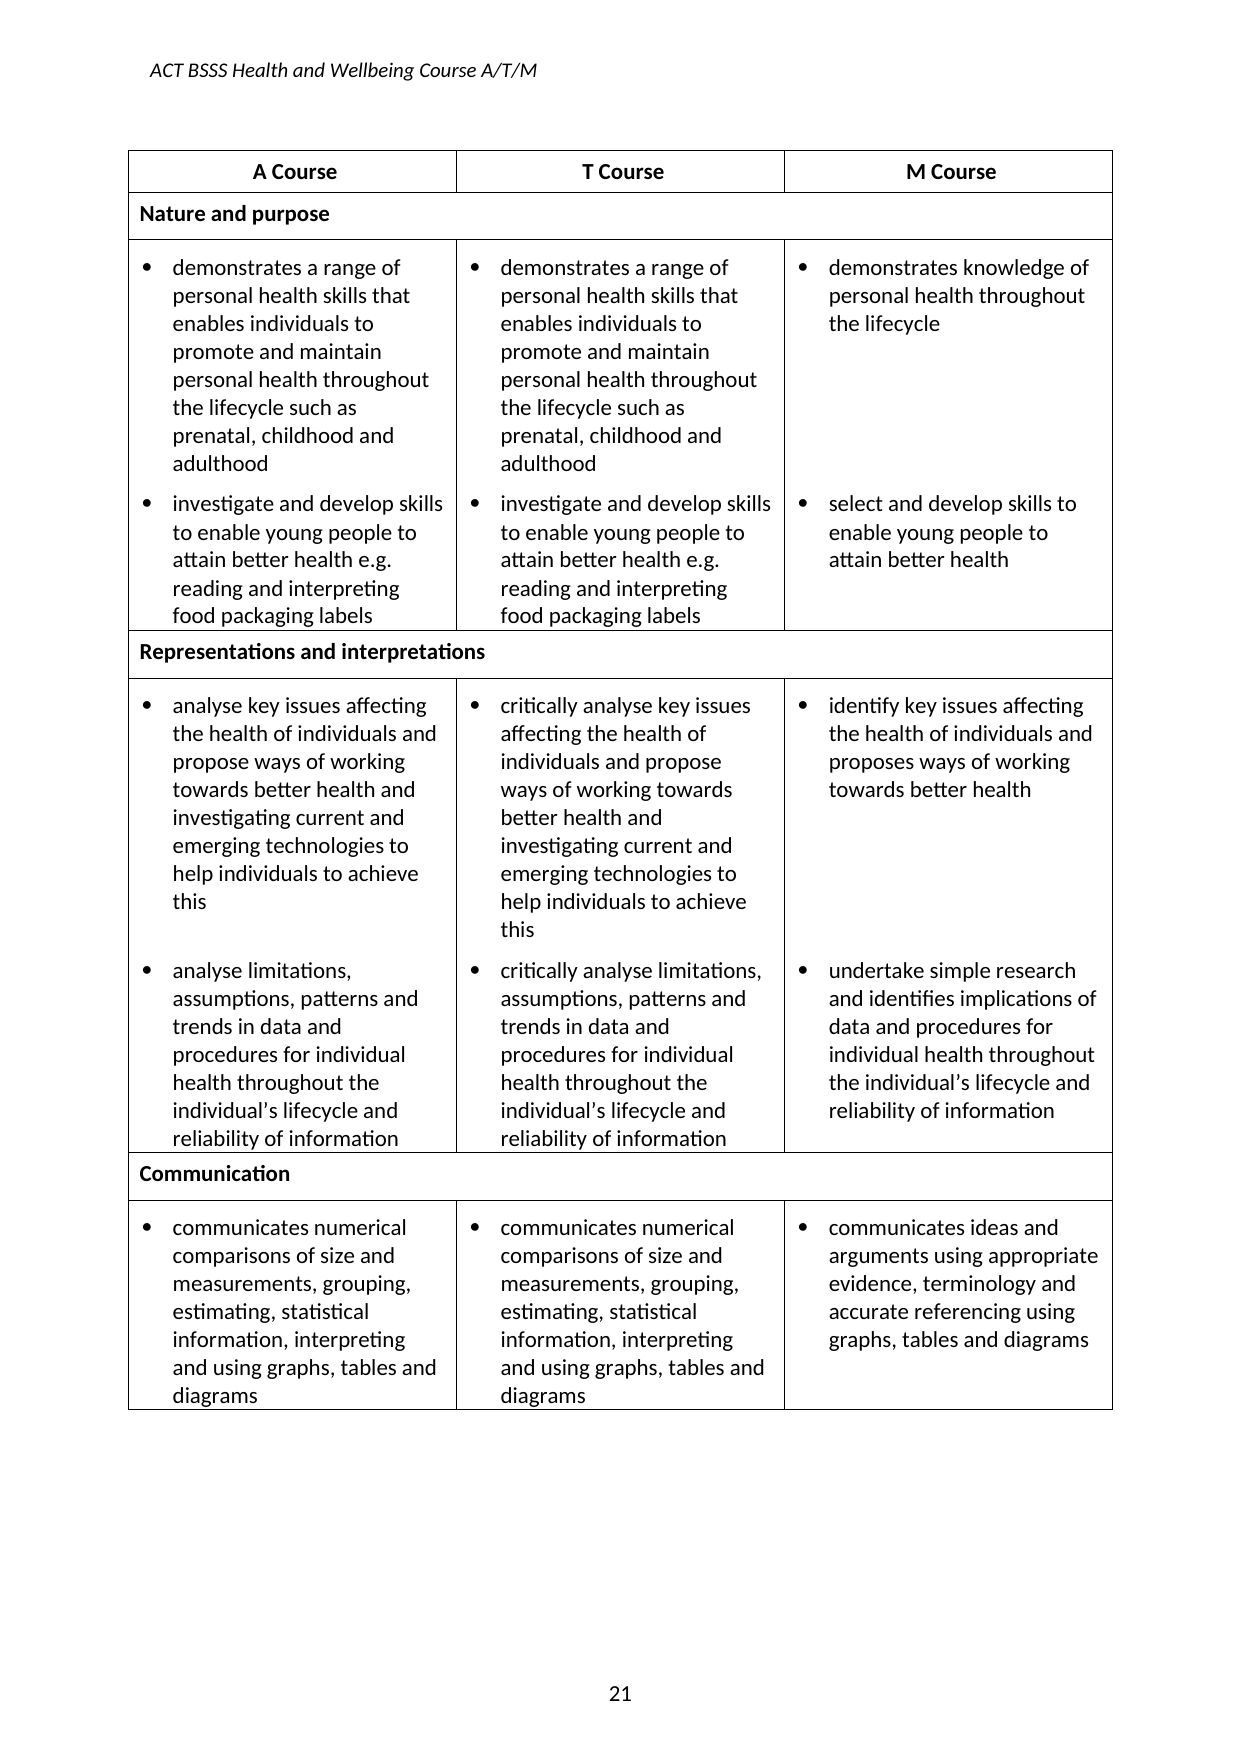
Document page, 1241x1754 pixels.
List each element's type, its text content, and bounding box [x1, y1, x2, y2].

table_cell demonstrates a range of personal health skills that enables individuals to promote and maintain personal health throughout the lifecycle such as prenatal, childhood and adulthood [457, 240, 784, 477]
table_cell critically analyse limitations, assumptions, patterns and trends in data and procedures for individual health throughout the individual’s lifecycle and reliability of information [457, 943, 784, 1152]
table_cell identify key issues affecting the health of individuals and proposes ways of working towards better health [785, 679, 1112, 943]
table_cell investigate and develop skills to enable young people to attain better health e.g. reading and interpreting food packaging labels [457, 477, 784, 630]
table_cell Nature and purpose [129, 193, 1112, 239]
table_cell Representations and interpretations [129, 631, 1112, 677]
table_cell communicates numerical comparisons of size and measurements, grouping, estimating, statistical information, interpreting and using graphs, tables and diagrams [129, 1201, 456, 1409]
table_cell select and develop skills to enable young people to attain better health [785, 477, 1112, 630]
table_cell communicates numerical comparisons of size and measurements, grouping, estimating, statistical information, interpreting and using graphs, tables and diagrams [457, 1201, 784, 1409]
table_cell analyse limitations, assumptions, patterns and trends in data and procedures for individual health throughout the individual’s lifecycle and reliability of information [129, 943, 456, 1152]
table_cell investigate and develop skills to enable young people to attain better health e.g. reading and interpreting food packaging labels [129, 477, 456, 630]
table_cell demonstrates knowledge of personal health throughout the lifecycle [785, 240, 1112, 477]
table_cell critically analyse key issues affecting the health of individuals and propose ways of working towards better health and investigating current and emerging technologies to help individuals to achieve this [457, 679, 784, 943]
table_cell communicates ideas and arguments using appropriate evidence, terminology and accurate referencing using graphs, tables and diagrams [785, 1201, 1112, 1409]
table_header T Course [457, 151, 784, 192]
table_cell Communication [129, 1153, 1112, 1200]
table_cell undertake simple research and identifies implications of data and procedures for individual health throughout the individual’s lifecycle and reliability of information [785, 943, 1112, 1152]
table_header A Course [129, 151, 456, 192]
table_header M Course [785, 151, 1112, 192]
table_cell analyse key issues affecting the health of individuals and propose ways of working towards better health and investigating current and emerging technologies to help individuals to achieve this [129, 679, 456, 943]
table_cell demonstrates a range of personal health skills that enables individuals to promote and maintain personal health throughout the lifecycle such as prenatal, childhood and adulthood [129, 240, 456, 477]
